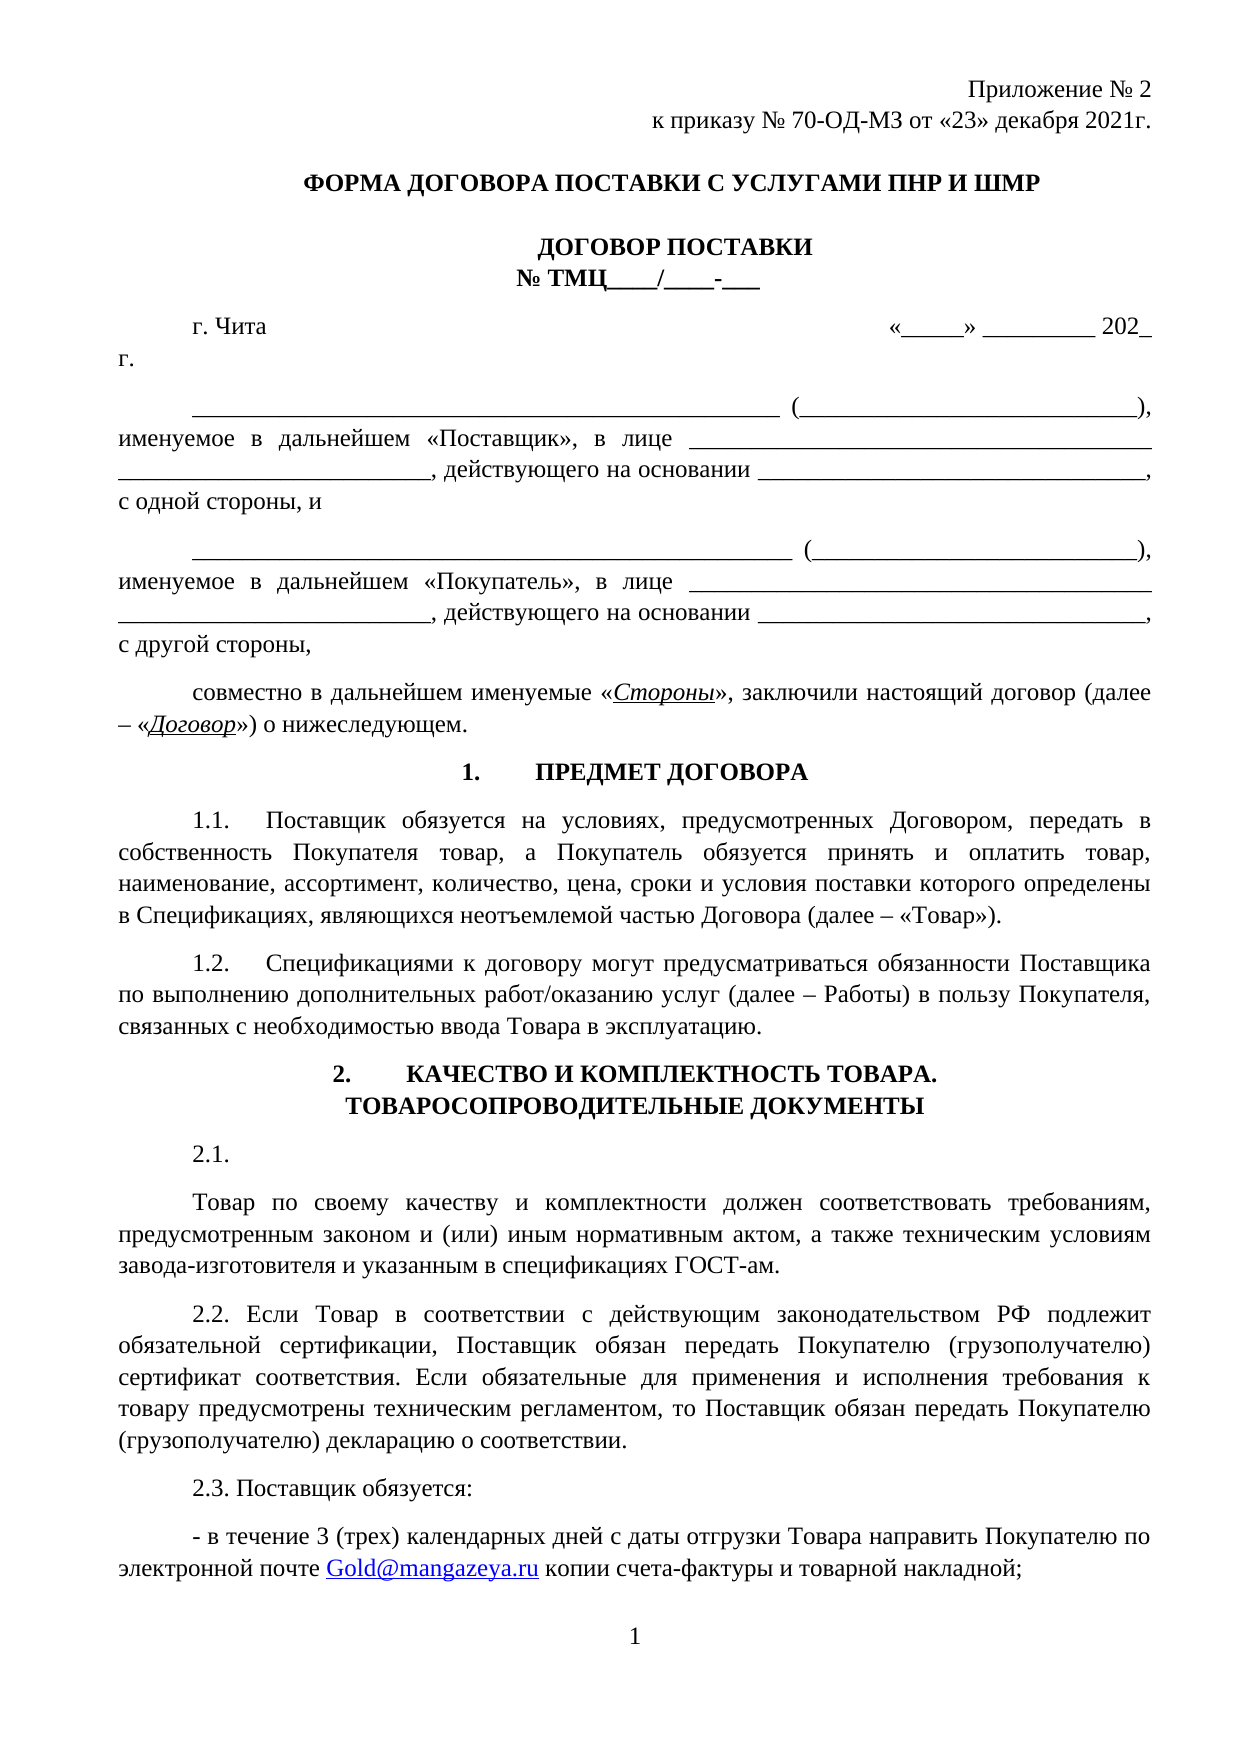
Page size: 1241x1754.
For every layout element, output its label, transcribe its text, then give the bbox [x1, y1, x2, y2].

text - в течение 3 (трех) календарных дней с даты отгрузки Товара направить Покупателю по электронной почте Gold@mangazeya.ru копии счета-фактуры и товарной накладной; [118, 1521, 1152, 1582]
text 2.1. [118, 1139, 1152, 1168]
text ________________________________________________ (__________________________), именуемое в дальнейшем «Покупатель», в лице _____________________________________ _________________________, действующего на основании _______________________________, с другой стороны, [118, 534, 1152, 658]
list Спецификациями к договору могут предусматриваться обязанности Поставщика по выполнению дополнительных работ/оказанию услуг (далее – Работы) в пользу Покупателя, связанных с необходимостью ввода Товара в эксплуатацию. [118, 948, 1152, 1040]
text Приложение № 2 [118, 74, 1152, 103]
list КАЧЕСТВО И КОМПЛЕКТНОСТЬ ТОВАРА. ТОВАРОСОПРОВОДИТЕЛЬНЫЕ ДОКУМЕНТЫ [118, 1059, 1152, 1120]
text _______________________________________________ (___________________________), именуемое в дальнейшем «Поставщик», в лице _____________________________________ _________________________, действующего на основании _______________________________, с одной стороны, и [118, 391, 1152, 515]
text ФОРМА ДОГОВОРА ПОСТАВКИ С УСЛУГАМИ ПНР И ШМР [118, 168, 1152, 197]
text к приказу № 70-ОД-МЗ от «23» декабря 2021г. [118, 105, 1152, 134]
list Поставщик обязуется на условиях, предусмотренных Договором, передать в собственность Покупателя товар, а Покупатель обязуется принять и оплатить товар, наименование, ассортимент, количество, цена, сроки и условия поставки которого определены в Спецификациях, являющихся неотъемлемой частью Договора (далее – «Товар»). [118, 805, 1152, 928]
text совместно в дальнейшем именуемые «Стороны», заключили настоящий договор (далее – «Договор») о нижеследующем. [118, 677, 1152, 737]
text ДОГОВОР ПОСТАВКИ № ТМЦ____/____-___ [118, 232, 1152, 292]
text 2.3. Поставщик обязуется: [118, 1473, 1152, 1502]
text 2.2. Если Товар в соответствии с действующим законодательством РФ подлежит обязательной сертификации, Поставщик обязан передать Покупателю (грузополучателю) сертификат соответствия. Если обязательные для применения и исполнения требования к товару предусмотрены техническим регламентом, то Поставщик обязан передать Покупателю (грузополучателю) декларацию о соответствии. [118, 1299, 1152, 1454]
text Товар по своему качеству и комплектности должен соответствовать требованиям, предусмотренным законом и (или) иным нормативным актом, а также техническим условиям завода-изготовителя и указанным в спецификациях ГОСТ-ам. [118, 1187, 1152, 1279]
text г. Чита «_____» _________ 202_ г. [118, 311, 1152, 372]
list ПРЕДМЕТ ДОГОВОРА [118, 757, 1152, 786]
